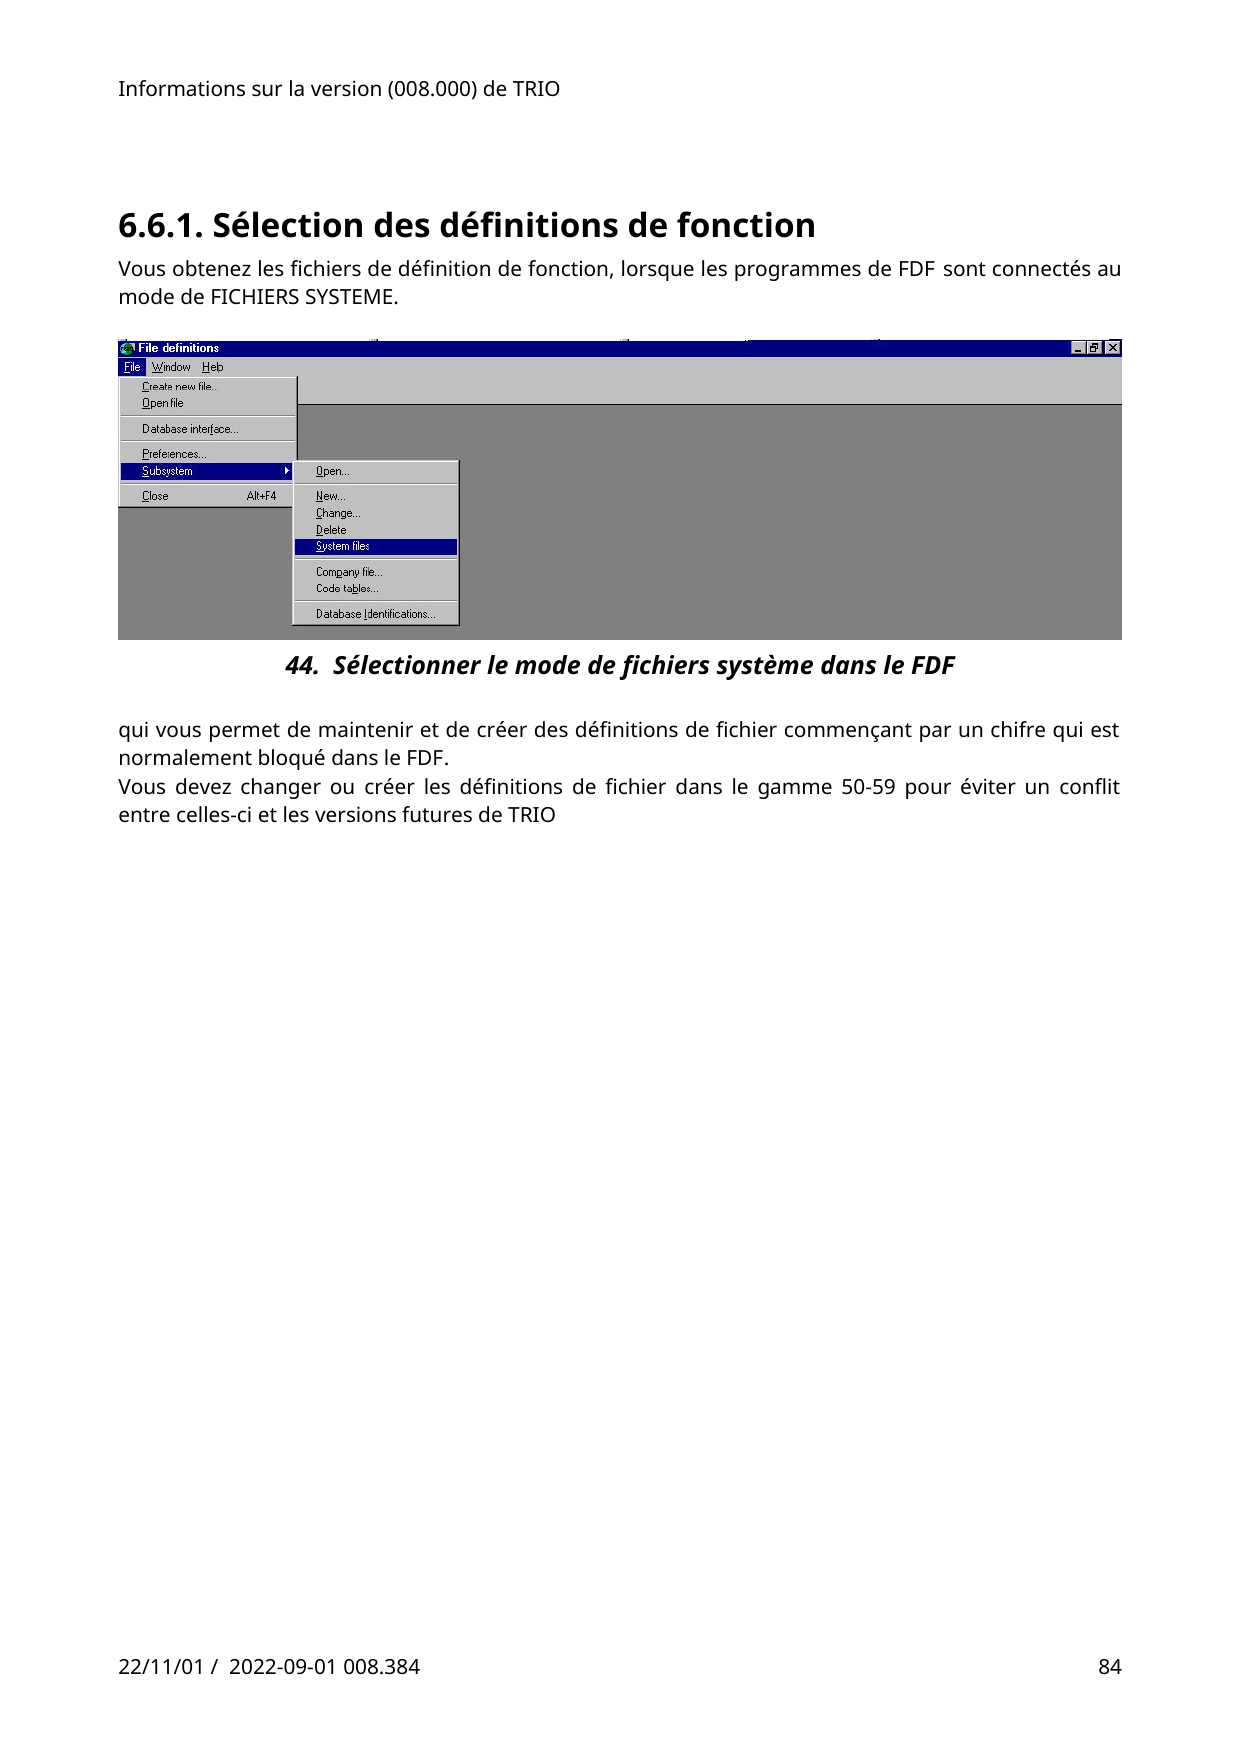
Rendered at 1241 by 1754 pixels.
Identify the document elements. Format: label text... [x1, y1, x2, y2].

subtitle 6.6.1. Sélection des définitions de fonction [118, 202, 1122, 248]
picture [118, 339, 1122, 640]
subtitle 44. Sélectionner le mode de fichiers système dans le FDF [118, 648, 1122, 682]
text Vous devez changer ou créer les définitions de fichier dans le gamme 50-59 pour éviter un conflit entre celles-ci et les versions futures de TRIO [118, 772, 1122, 829]
text qui vous permet de maintenir et de créer des définitions de fichier commençant par un chifre qui est normalement bloqué dans le FDF. [118, 715, 1122, 772]
text Vous obtenez les fichiers de définition de fonction, lorsque les programmes de FDF sont connectés au mode de FICHIERS SYSTEME. [118, 254, 1122, 311]
